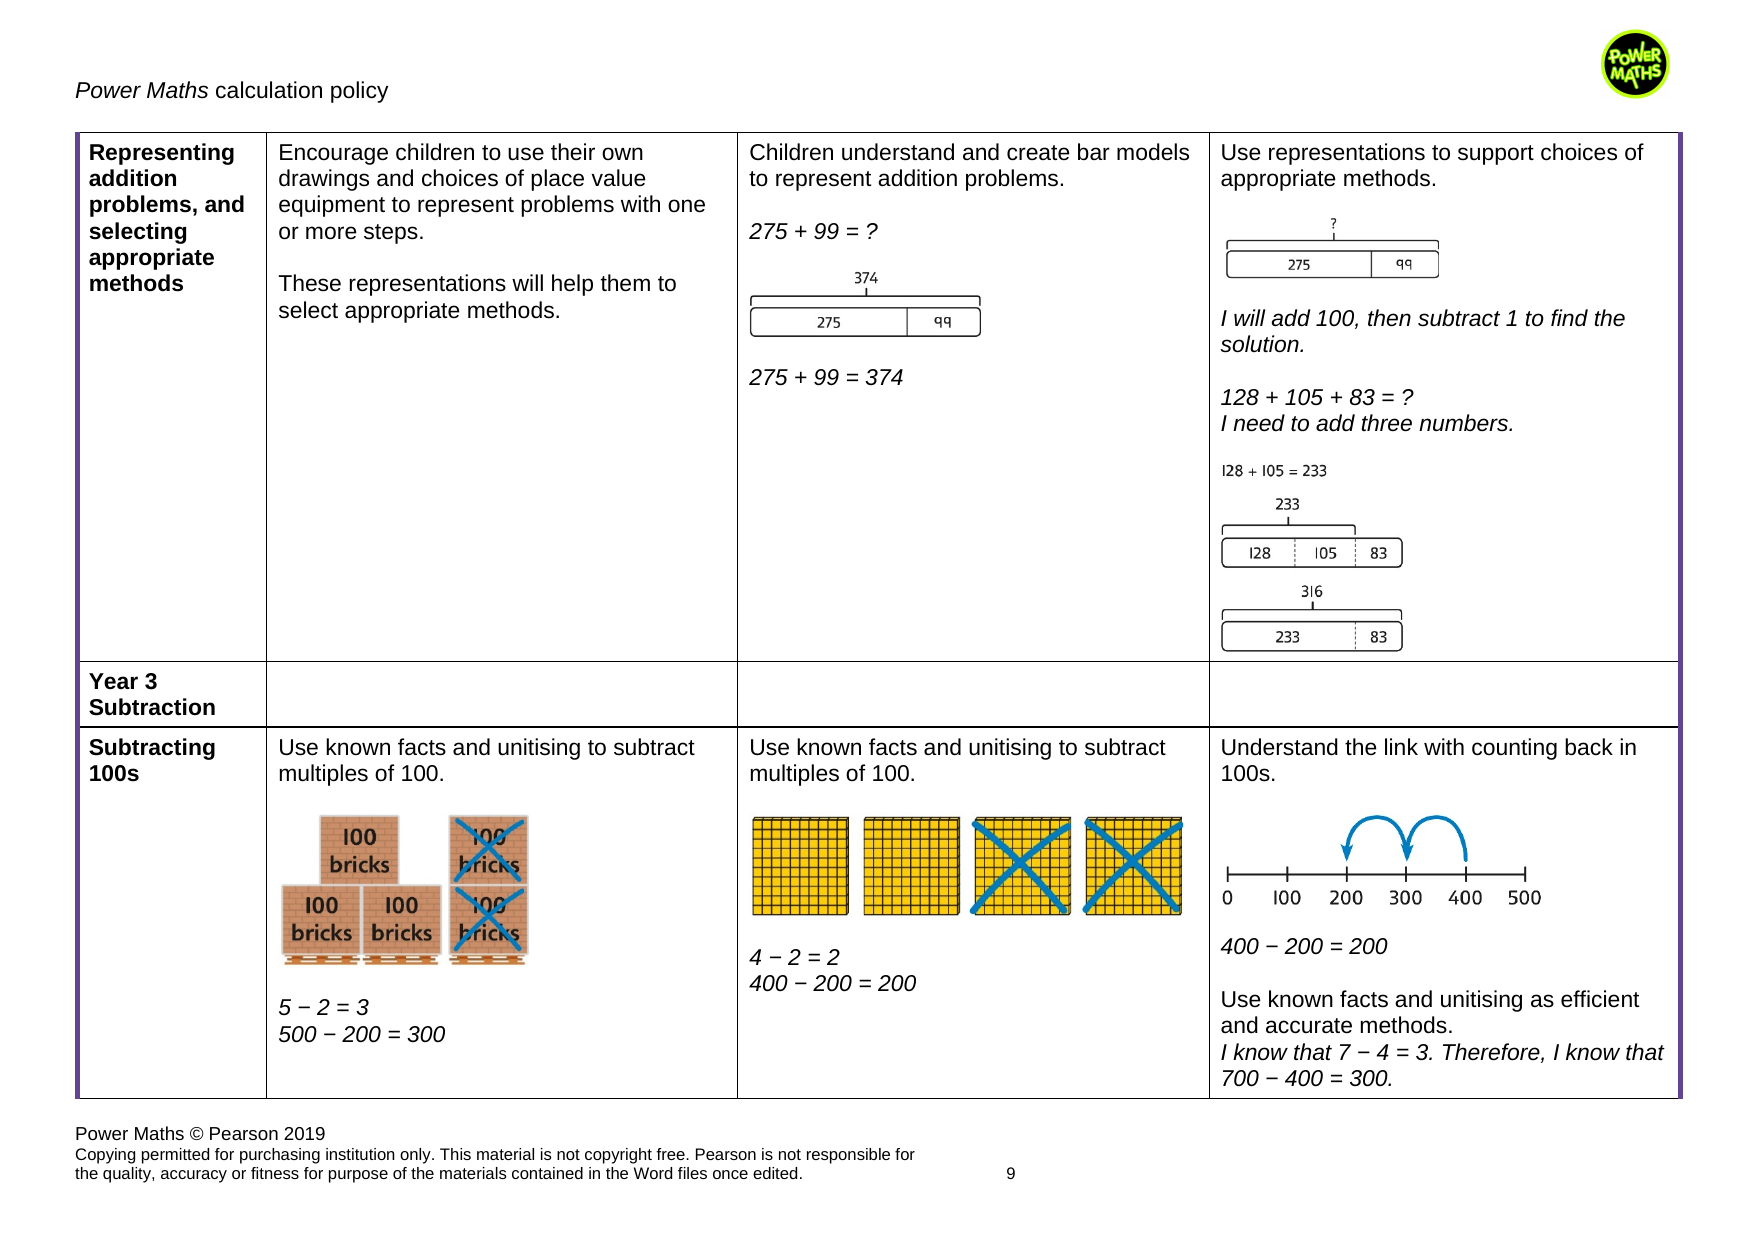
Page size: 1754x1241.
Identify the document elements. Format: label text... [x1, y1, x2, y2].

table_cell Use known facts and unitising to subtract multiples of 100. 5 − 2 = 3 500 − 200 = 300 [267, 728, 737, 1097]
picture [749, 270, 982, 338]
picture [1600, 29, 1670, 99]
table_cell Children understand and create bar models to represent addition problems. 275 + 99 = ? 275 + 99 = 374 [738, 133, 1209, 661]
table_cell [1210, 662, 1678, 726]
table_cell Encourage children to use their own drawings and choices of place value equipment to represent problems with one or more steps. These representations will help them to select appropriate methods. [267, 133, 737, 661]
picture [749, 812, 1184, 918]
table_cell [267, 662, 737, 726]
table_cell [738, 662, 1209, 726]
picture [1220, 462, 1404, 655]
picture [1225, 217, 1439, 279]
picture [278, 812, 532, 968]
table_cell Use representations to support choices of appropriate methods. I will add 100, then subtract 1 to find the solution. 128 + 105 + 83 = ? I need to add three numbers. [1210, 133, 1678, 661]
picture [1220, 812, 1542, 907]
table_cell Use known facts and unitising to subtract multiples of 100. 4 − 2 = 2 400 − 200 = 200 [738, 728, 1209, 1097]
table_cell Year 3 Subtraction [80, 662, 266, 726]
table_cell Subtracting 100s [80, 728, 266, 1097]
table_cell Representing addition problems, and selecting appropriate methods [80, 133, 266, 661]
table_cell Understand the link with counting back in 100s. 400 − 200 = 200 Use known facts and unitising as efficient and accurate methods. I know that 7 − 4 = 3. Therefore, I know that 700 − 400 = 300. [1210, 728, 1678, 1097]
